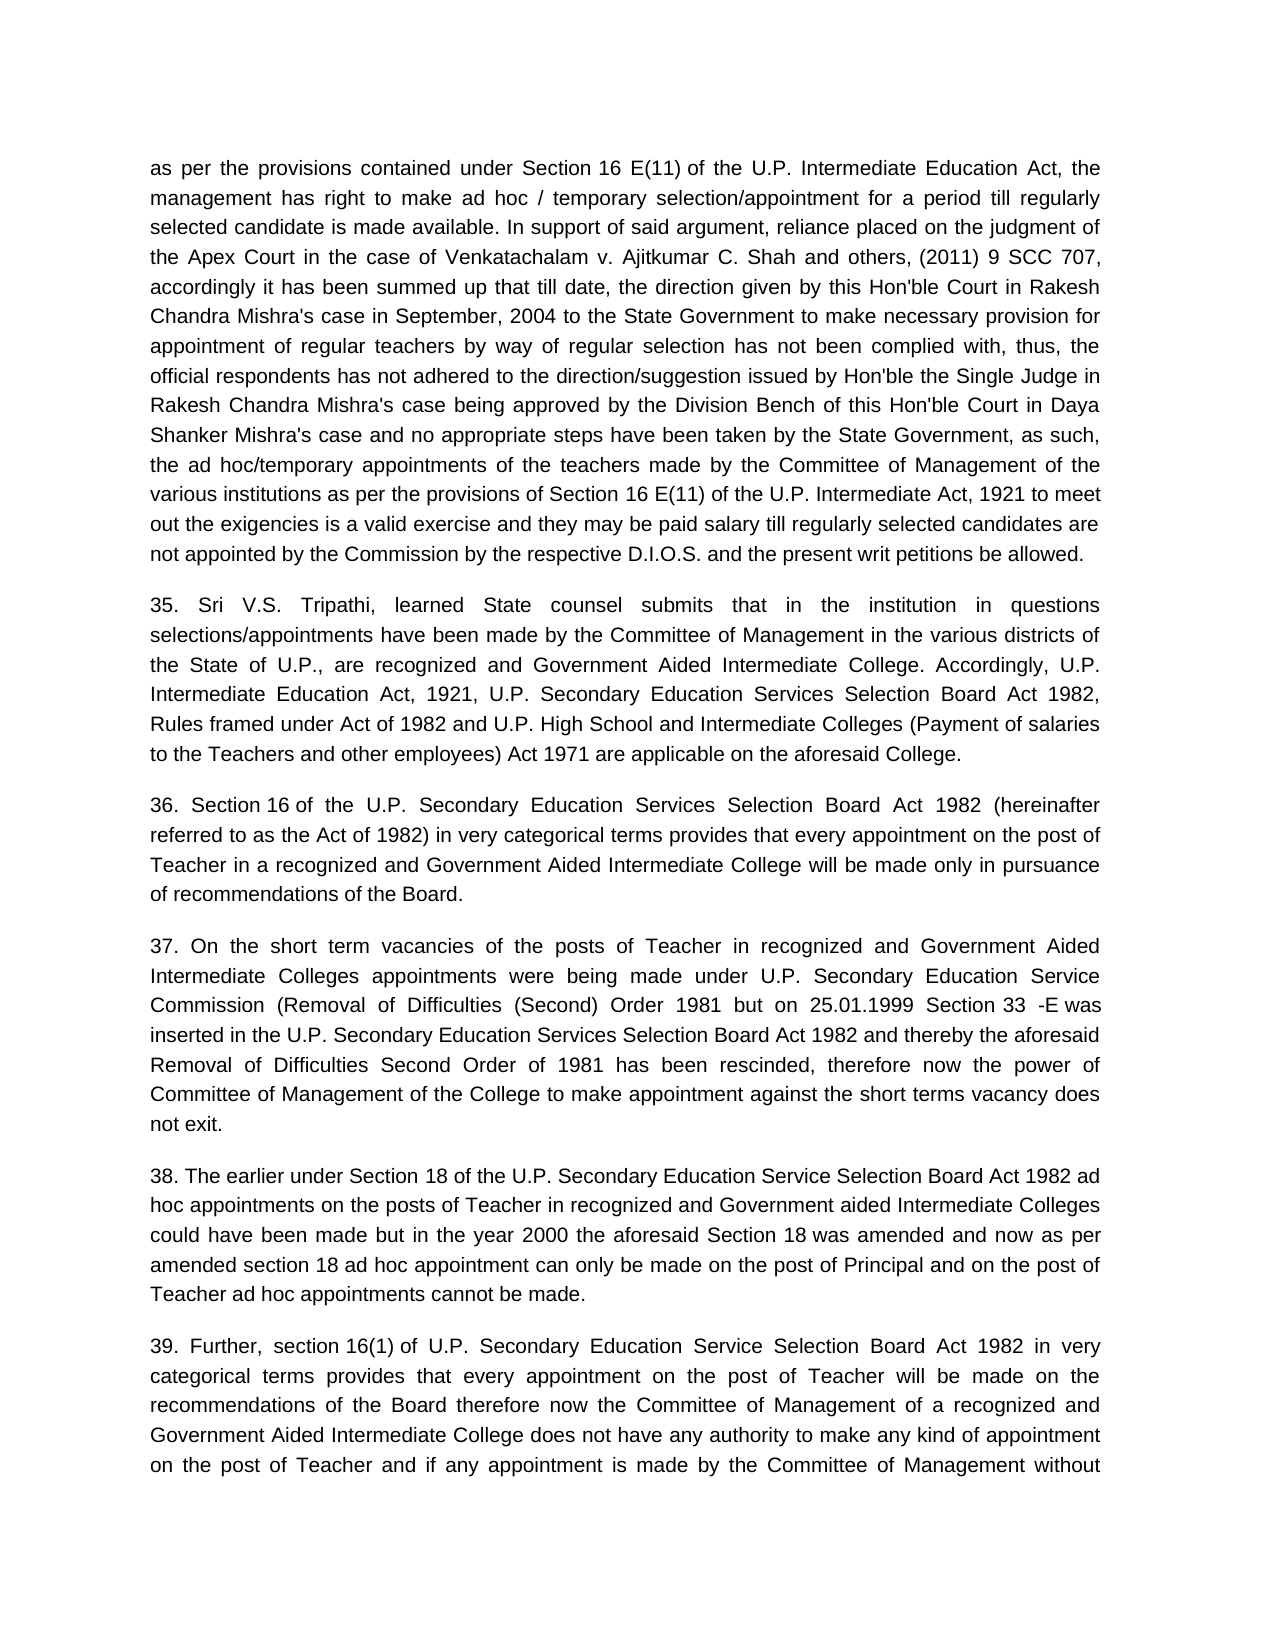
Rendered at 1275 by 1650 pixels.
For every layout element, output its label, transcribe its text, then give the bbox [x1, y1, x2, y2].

text 38. The earlier under Section 18 of the U.P. Secondary Education Service Selection Board Act 1982 ad hoc appointments on the posts of Teacher in recognized and Government aided Intermediate Colleges could have been made but in the year 2000 the aforesaid Section 18 was amended and now as per amended section 18 ad hoc appointment can only be made on the post of Principal and on the post of Teacher ad hoc appointments cannot be made. [150, 1158, 1102, 1306]
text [150, 1328, 1102, 1477]
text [150, 150, 1102, 566]
text 37. On the short term vacancies of the posts of Teacher in recognized and Government Aided Intermediate Colleges appointments were being made under U.P. Secondary Education Service Commission (Removal of Difficulties (Second) Order 1981 but on 25.01.1999 Section 33 -E was inserted in the U.P. Secondary Education Services Selection Board Act 1982 and thereby the aforesaid Removal of Difficulties Second Order of 1981 has been rescinded, therefore now the power of Committee of Management of the College to make appointment against the short terms vacancy does not exit. [150, 928, 1102, 1136]
text 35. Sri V.S. Tripathi, learned State counsel submits that in the institution in questions selections/appointments have been made by the Committee of Management in the various districts of the State of U.P., are recognized and Government Aided Intermediate College. Accordingly, U.P. Intermediate Education Act, 1921, U.P. Secondary Education Services Selection Board Act 1982, Rules framed under Act of 1982 and U.P. High School and Intermediate Colleges (Payment of salaries to the Teachers and other employees) Act 1971 are applicable on the aforesaid College. [150, 587, 1102, 766]
text 36. Section 16 of the U.P. Secondary Education Services Selection Board Act 1982 (hereinafter referred to as the Act of 1982) in very categorical terms provides that every appointment on the post of Teacher in a recognized and Government Aided Intermediate College will be made only in pursuance of recommendations of the Board. [150, 787, 1102, 906]
